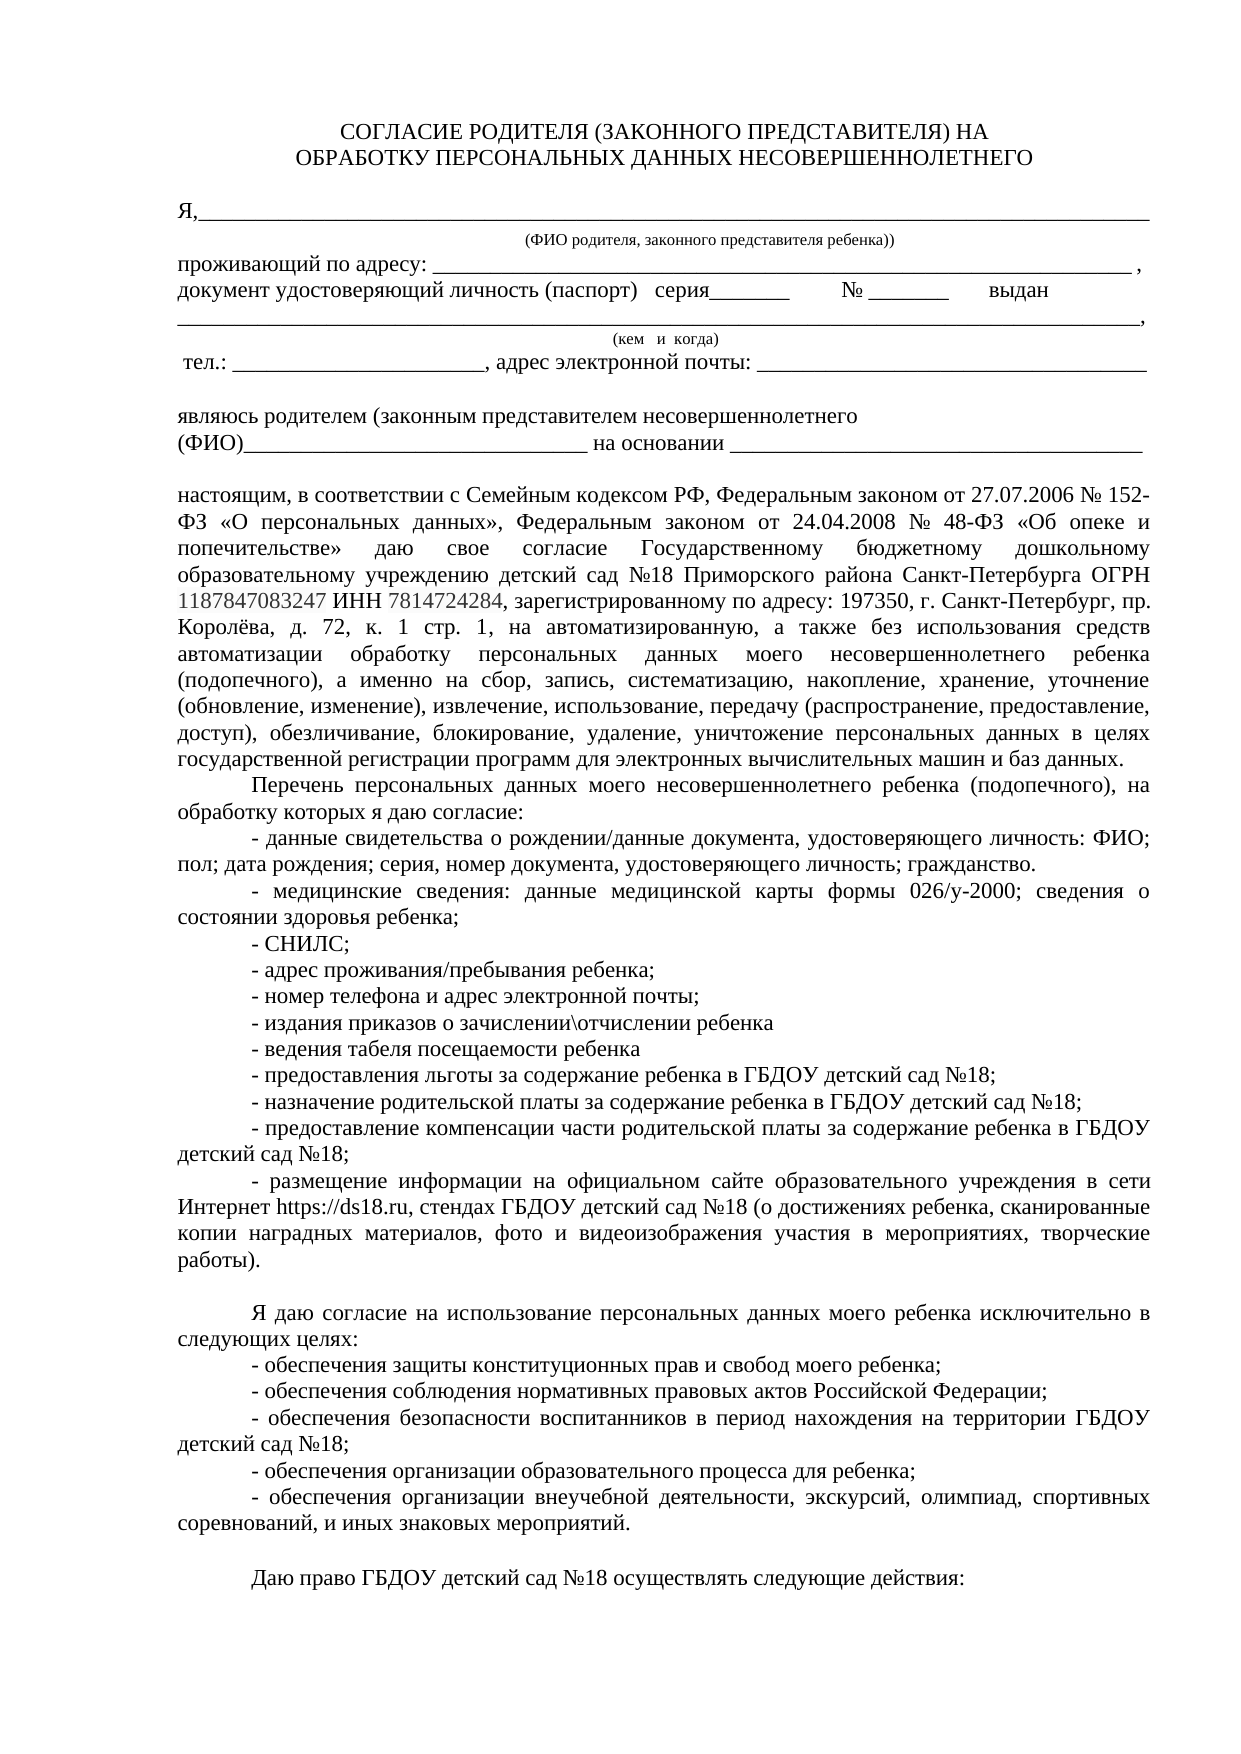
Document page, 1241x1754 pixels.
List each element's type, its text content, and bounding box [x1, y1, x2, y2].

text тел.: ______________________, адрес электронной почты: __________________________________ [177, 348, 1152, 374]
text - размещение информации на официальном сайте образовательного учреждения в сети Интернет https://ds18.ru, стендах ГБДОУ детский сад №18 (о достижениях ребенка, сканированные копии наградных материалов, фото и видеоизображения участия в мероприятиях, творческие работы). [177, 1167, 1152, 1272]
text - медицинские сведения: данные медицинской карты формы 026/у-2000; сведения о состоянии здоровья ребенка; [177, 877, 1152, 929]
text - обеспечения организации внеучебной деятельности, экскурсий, олимпиад, спортивных соревнований, и иных знаковых мероприятий. [177, 1483, 1152, 1536]
text ОБРАБОТКУ ПЕРСОНАЛЬНЫХ ДАННЫХ НЕСОВЕРШЕННОЛЕТНЕГО [177, 144, 1152, 171]
text (кем и когда) [177, 329, 1152, 348]
text - предоставления льготы за содержание ребенка в ГБДОУ детский сад №18; [177, 1061, 1152, 1088]
text проживающий по адресу: _____________________________________________________________ , [177, 250, 1152, 276]
text Я даю согласие на использование персональных данных моего ребенка исключительно в следующих целях: [177, 1298, 1152, 1351]
text СОГЛАСИЕ РОДИТЕЛЯ (ЗАКОННОГО ПРЕДСТАВИТЕЛЯ) НА [177, 118, 1152, 144]
text Я,___________________________________________________________________________________ (ФИО родителя, законного представителя ребенка)) [177, 197, 1152, 250]
text - назначение родительской платы за содержание ребенка в ГБДОУ детский сад №18; [177, 1088, 1152, 1114]
text Перечень персональных данных моего несовершеннолетнего ребенка (подопечного), на обработку которых я даю согласие: [177, 771, 1152, 824]
text - обеспечения безопасности воспитанников в период нахождения на территории ГБДОУ детский сад №18; [177, 1404, 1152, 1457]
text - номер телефона и адрес электронной почты; [177, 982, 1152, 1009]
text - обеспечения организации образовательного процесса для ребенка; [177, 1457, 1152, 1483]
text настоящим, в соответствии с Семейным кодексом РФ, Федеральным законом от 27.07.2006 № 152-ФЗ «О персональных данных», Федеральным законом от 24.04.2008 № 48-ФЗ «Об опеке и попечительстве» даю свое согласие Государственному бюджетному дошкольному образовательному учреждению детский сад №18 Приморского района Санкт-Петербурга ОГРН 1187847083247 ИНН 7814724284, зарегистрированному по адресу: 197350, г. Санкт-Петербург, пр. Королёва, д. 72, к. 1 стр. 1, на автоматизированную, а также без использования средств автоматизации обработку персональных данных моего несовершеннолетнего ребенка (подопечного), а именно на сбор, запись, систематизацию, накопление, хранение, уточнение (обновление, изменение), извлечение, использование, передачу (распространение, предоставление, доступ), обезличивание, блокирование, удаление, уничтожение персональных данных в целях государственной регистрации программ для электронных вычислительных машин и баз данных. [177, 482, 1152, 771]
text ____________________________________________________________________________________, [177, 303, 1152, 329]
text - данные свидетельства о рождении/данные документа, удостоверяющего личность: ФИО; пол; дата рождения; серия, номер документа, удостоверяющего личность; гражданство. [177, 824, 1152, 877]
text - обеспечения соблюдения нормативных правовых актов Российской Федерации; [177, 1378, 1152, 1404]
text - обеспечения защиты конституционных прав и свобод моего ребенка; [177, 1351, 1152, 1378]
text - ведения табеля посещаемости ребенка [177, 1035, 1152, 1061]
text - адрес проживания/пребывания ребенка; [177, 956, 1152, 982]
text Даю право ГБДОУ детский сад №18 осуществлять следующие действия: [177, 1564, 1152, 1590]
text - СНИЛС; [177, 929, 1152, 956]
text - издания приказов о зачислении\отчислении ребенка [177, 1009, 1152, 1035]
text - предоставление компенсации части родительской платы за содержание ребенка в ГБДОУ детский сад №18; [177, 1114, 1152, 1167]
text документ удостоверяющий личность (паспорт) серия_______ № _______ выдан [177, 276, 1152, 303]
text являюсь родителем (законным представителем несовершеннолетнего (ФИО)______________________________ на основании ____________________________________ [177, 402, 1152, 455]
